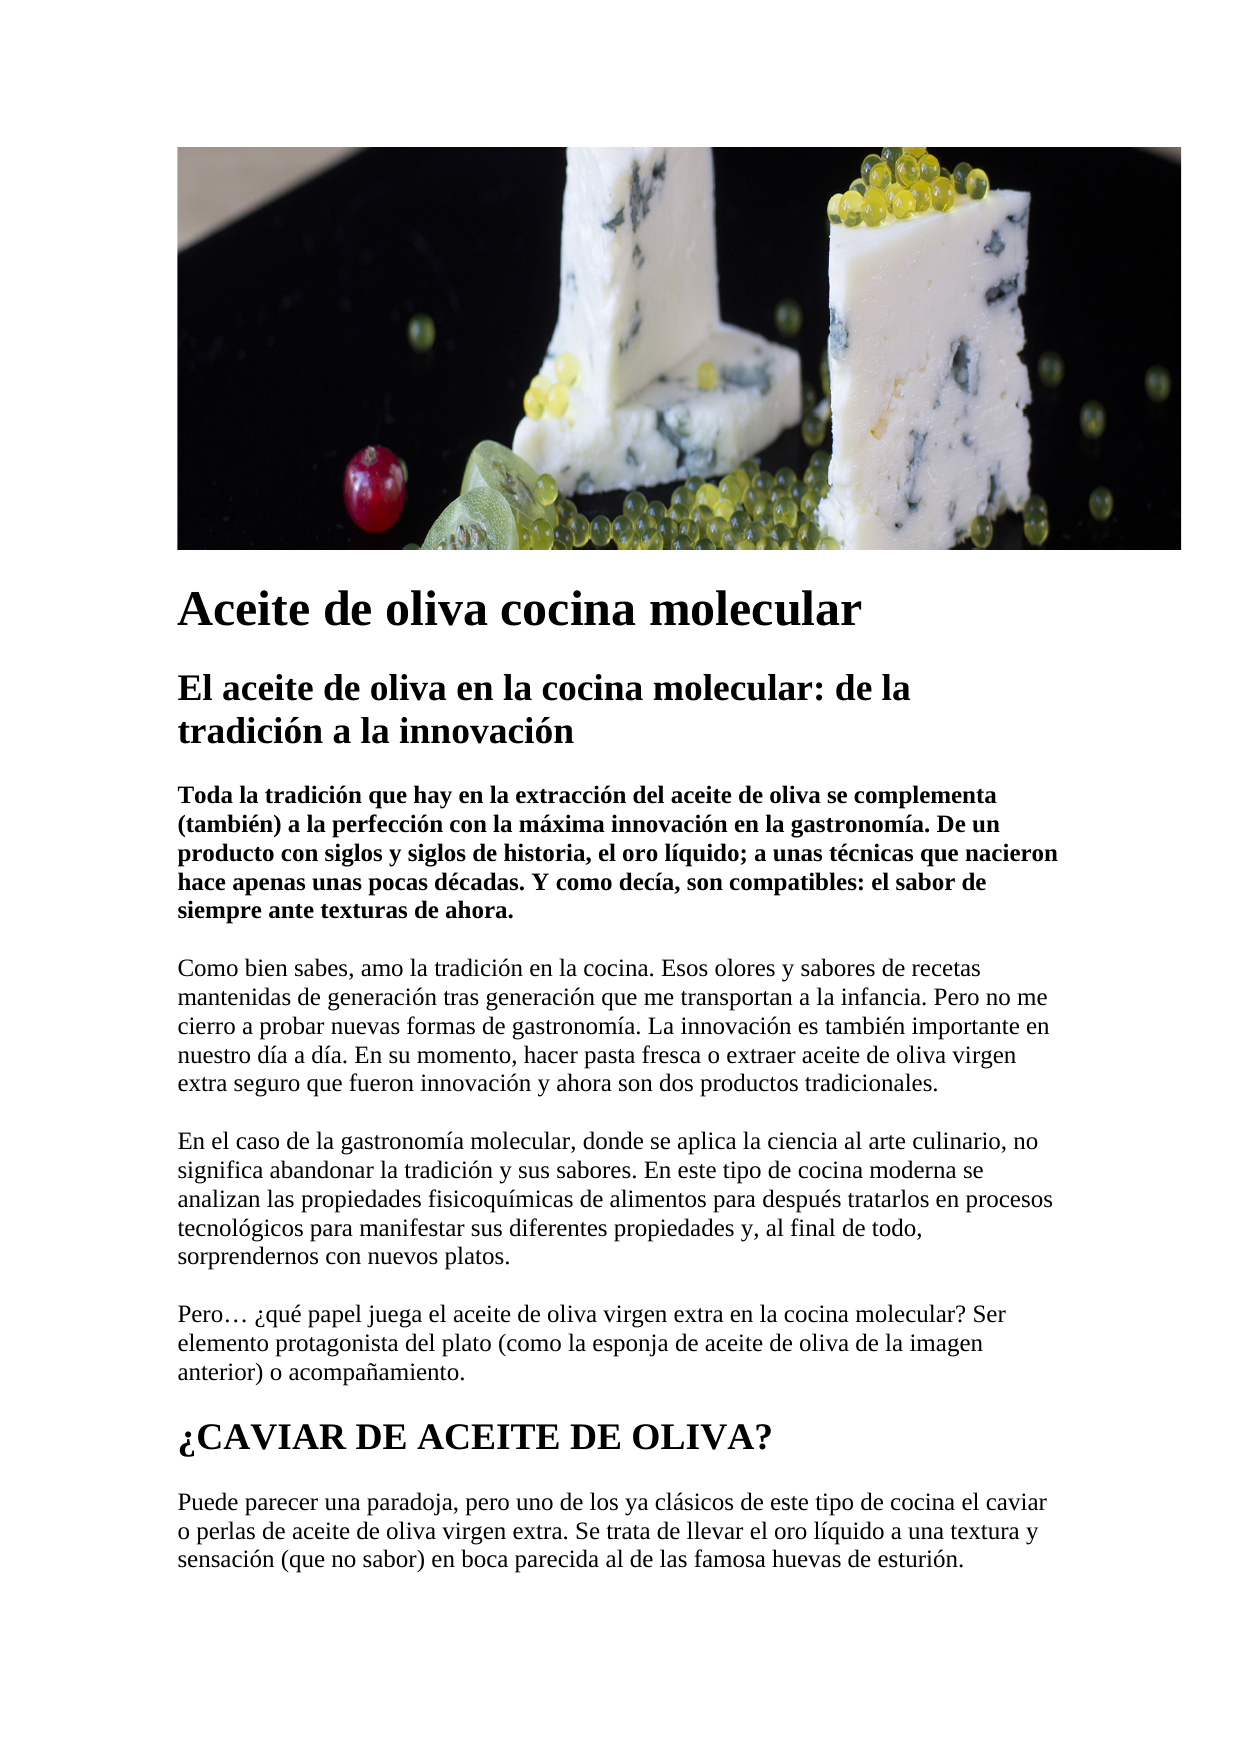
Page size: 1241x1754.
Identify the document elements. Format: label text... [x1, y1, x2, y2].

text En el caso de la gastronomía molecular, donde se aplica la ciencia al arte culinario, no significa abandonar la tradición y sus sabores. En este tipo de cocina moderna se analizan las propiedades fisicoquímicas de alimentos para después tratarlos en procesos tecnológicos para manifestar sus diferentes propiedades y, al final de todo, sorprendernos con nuevos platos. [177, 1126, 1063, 1270]
text Toda la tradición que hay en la extracción del aceite de oliva se complementa (también) a la perfección con la máxima innovación en la gastronomía. De un producto con siglos y siglos de historia, el oro líquido; a unas técnicas que nacieron hace apenas unas pocas décadas. Y como decía, son compatibles: el sabor de siempre ante texturas de ahora. [177, 781, 1063, 924]
subtitle ¿CAVIAR DE ACEITE DE OLIVA? [177, 1415, 1063, 1458]
text Aceite de oliva cocina molecular [177, 578, 1063, 636]
text Pero… ¿qué papel juega el aceite de oliva virgen extra en la cocina molecular? Ser elemento protagonista del plato (como la esponja de aceite de oliva de la imagen anterior) o acompañamiento. [177, 1299, 1063, 1386]
picture [177, 147, 1182, 550]
text El aceite de oliva en la cocina molecular: de la tradición a la innovación [177, 665, 1063, 751]
text Como bien sabes, amo la tradición en la cocina. Esos olores y sabores de recetas mantenidas de generación tras generación que me transportan a la infancia. Pero no me cierro a probar nuevas formas de gastronomía. La innovación es también importante en nuestro día a día. En su momento, hacer pasta fresca o extraer aceite de oliva virgen extra seguro que fueron innovación y ahora son dos productos tradicionales. [177, 953, 1063, 1097]
text Puede parecer una paradoja, pero uno de los ya clásicos de este tipo de cocina el caviar o perlas de aceite de oliva virgen extra. Se trata de llevar el oro líquido a una textura y sensación (que no sabor) en boca parecida al de las famosa huevas de esturión. [177, 1487, 1063, 1573]
